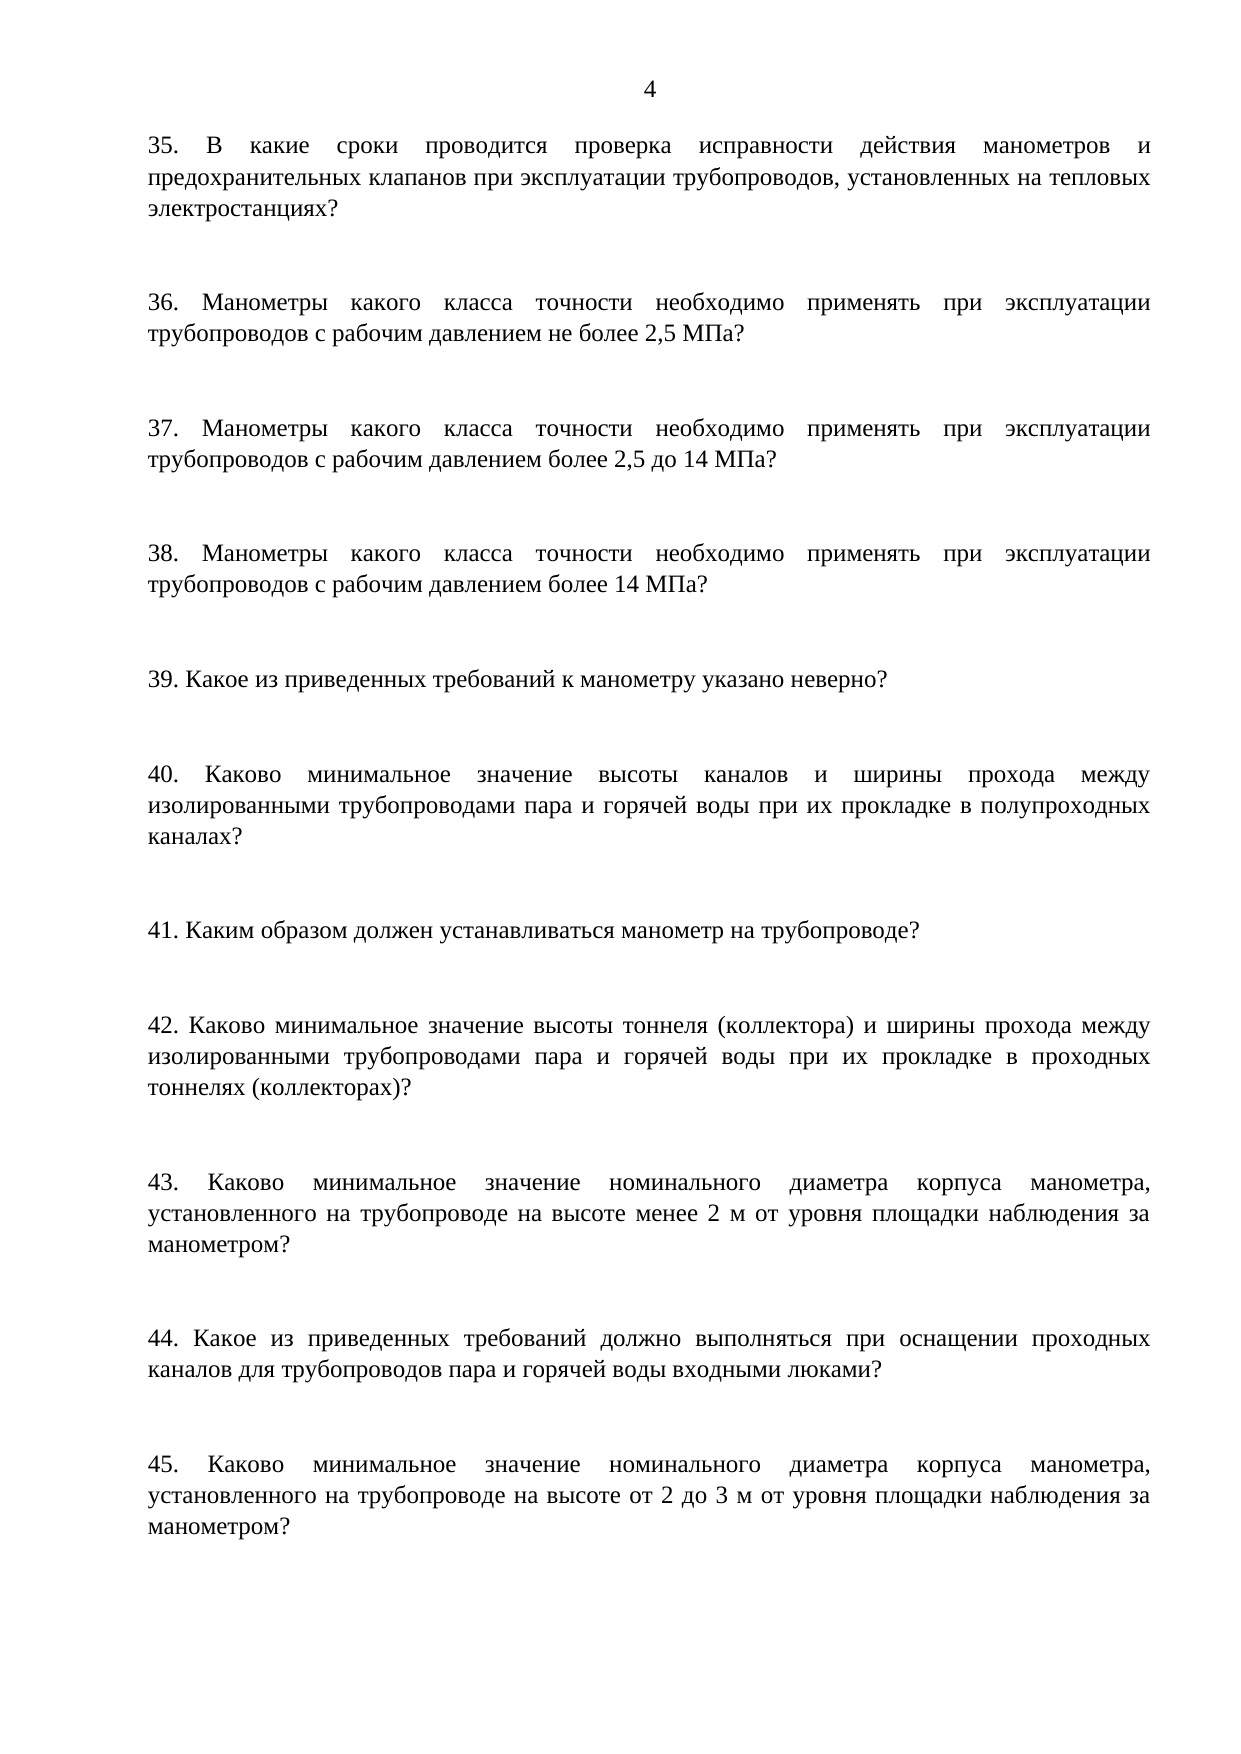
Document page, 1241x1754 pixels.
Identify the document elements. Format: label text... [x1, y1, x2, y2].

text 42. Каково минимальное значение высоты тоннеля (коллектора) и ширины прохода между изолированными трубопроводами пара и горячей воды при их прокладке в проходных тоннелях (коллекторах)? [148, 1010, 1152, 1101]
text 43. Каково минимальное значение номинального диаметра корпуса манометра, установленного на трубопроводе на высоте менее 2 м от уровня площадки наблюдения за манометром? [148, 1167, 1152, 1257]
text 37. Манометры какого класса точности необходимо применять при эксплуатации трубопроводов с рабочим давлением более 2,5 до 14 МПа? [148, 413, 1152, 473]
text 45. Каково минимальное значение номинального диаметра корпуса манометра, установленного на трубопроводе на высоте от 2 до 3 м от уровня площадки наблюдения за манометром? [148, 1449, 1152, 1540]
text 39. Какое из приведенных требований к манометру указано неверно? [148, 664, 1152, 693]
text 38. Манометры какого класса точности необходимо применять при эксплуатации трубопроводов с рабочим давлением более 14 МПа? [148, 538, 1152, 598]
text 41. Каким образом должен устанавливаться манометр на трубопроводе? [148, 915, 1152, 944]
text 40. Каково минимальное значение высоты каналов и ширины прохода между изолированными трубопроводами пара и горячей воды при их прокладке в полупроходных каналах? [148, 759, 1152, 849]
text 44. Какое из приведенных требований должно выполняться при оснащении проходных каналов для трубопроводов пара и горячей воды входными люками? [148, 1323, 1152, 1383]
text 35. В какие сроки проводится проверка исправности действия манометров и предохранительных клапанов при эксплуатации трубопроводов, установленных на тепловых электростанциях? [148, 131, 1152, 221]
text 36. Манометры какого класса точности необходимо применять при эксплуатации трубопроводов с рабочим давлением не более 2,5 МПа? [148, 287, 1152, 347]
